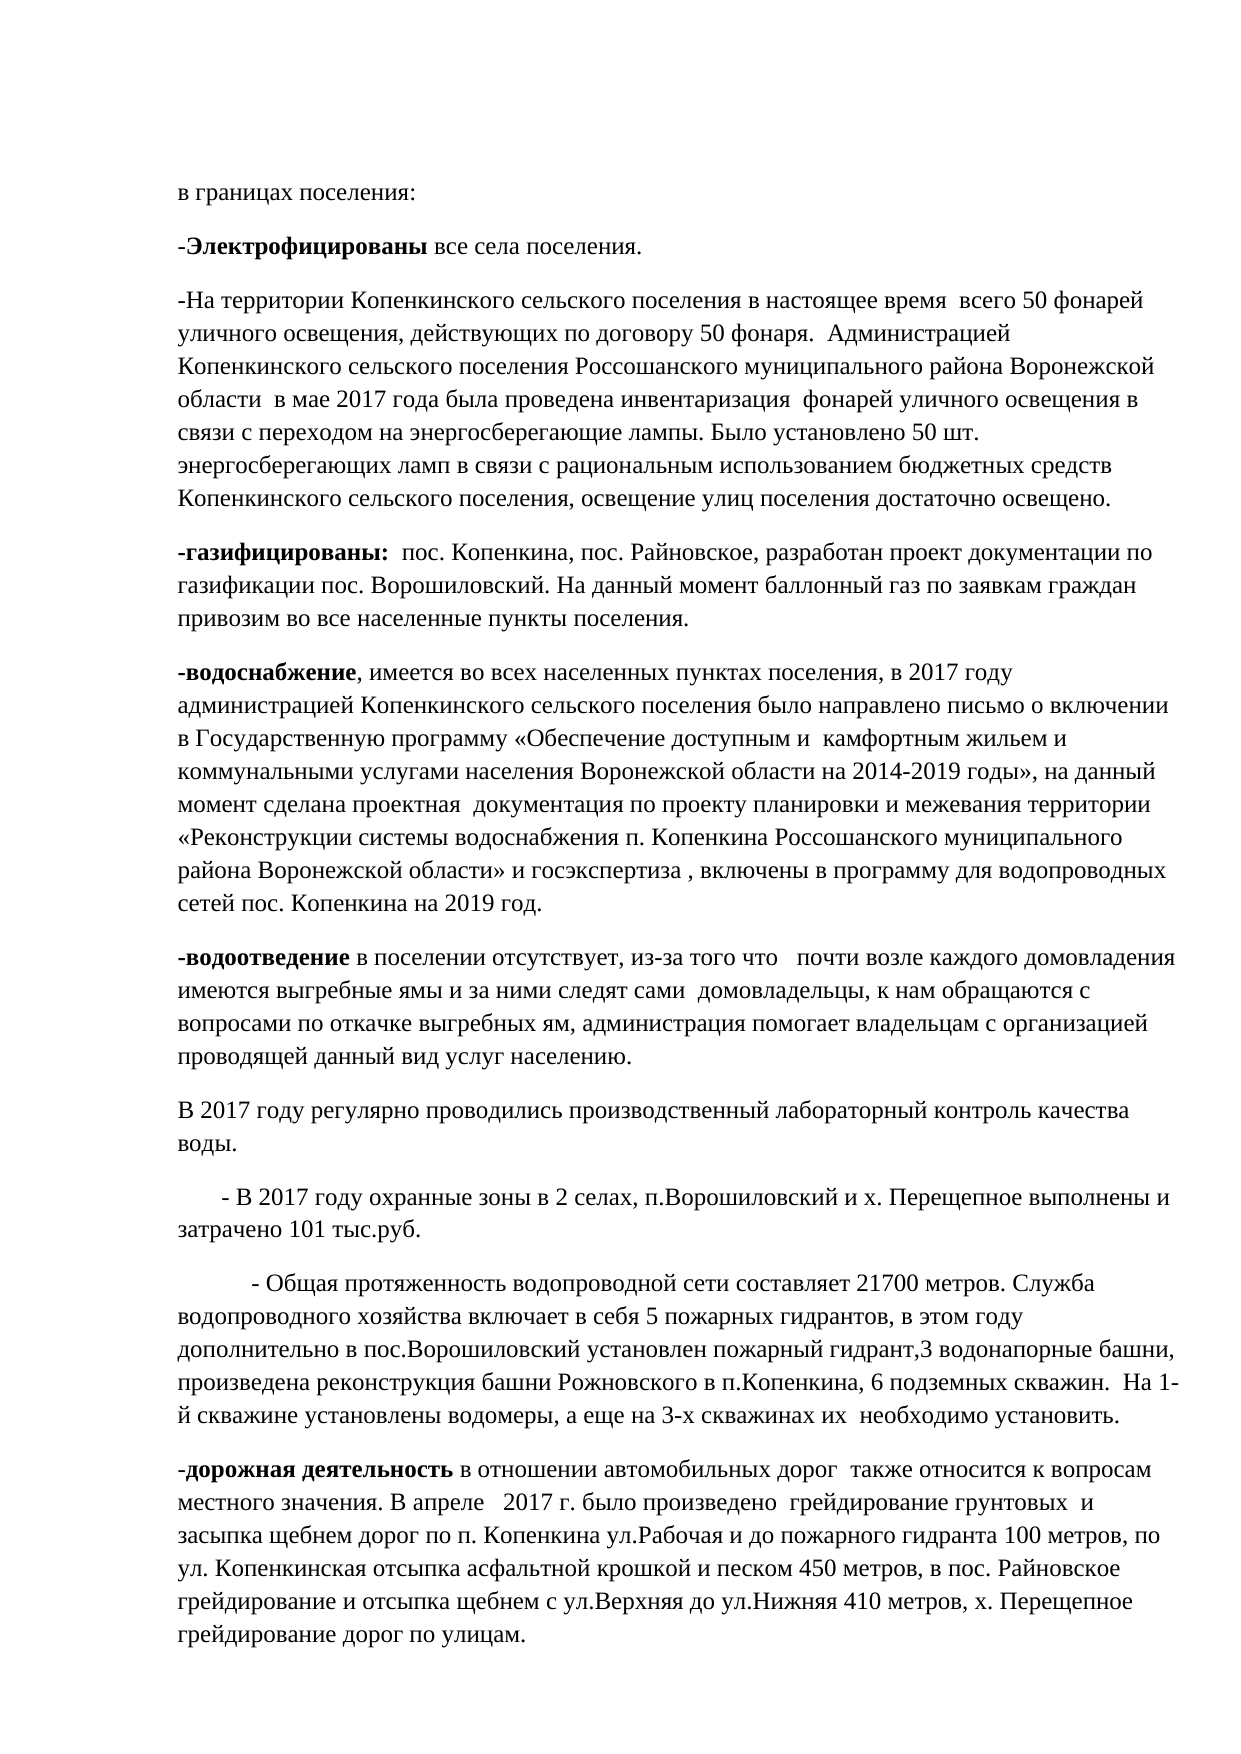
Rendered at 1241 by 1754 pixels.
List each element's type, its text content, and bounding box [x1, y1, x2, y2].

text -Электрофицированы все села поселения. [177, 231, 1181, 260]
text - В 2017 году охранные зоны в 2 селах, п.Ворошиловский и х. Перещепное выполнены и затрачено 101 тыс.руб. [177, 1182, 1181, 1243]
text - Общая протяженность водопроводной сети составляет 21700 метров. Служба водопроводного хозяйства включает в себя 5 пожарных гидрантов, в этом году дополнительно в пос.Ворошиловский установлен пожарный гидрант,3 водонапорные башни, произведена реконструкция башни Рожновского в п.Копенкина, 6 подземных скважин. На 1-й скважине установлены водомеры, а еще на 3-х скважинах их необходимо установить. [177, 1268, 1181, 1429]
text -газифицированы: пос. Копенкина, пос. Райновское, разработан проект документации по газификации пос. Ворошиловский. На данный момент баллонный газ по заявкам граждан привозим во все населенные пункты поселения. [177, 537, 1181, 632]
text -дорожная деятельность в отношении автомобильных дорог также относится к вопросам местного значения. В апреле 2017 г. было произведено грейдирование грунтовых и засыпка щебнем дорог по п. Копенкина ул.Рабочая и до пожарного гидранта 100 метров, по ул. Копенкинская отсыпка асфальтной крошкой и песком 450 метров, в пос. Райновское грейдирование и отсыпка щебнем с ул.Верхняя до ул.Нижняя 410 метров, х. Перещепное грейдирование дорог по улицам. [177, 1454, 1181, 1648]
text -водоотведение в поселении отсутствует, из-за того что почти возле каждого домовладения имеются выгребные ямы и за ними следят сами домовладельцы, к нам обращаются с вопросами по откачке выгребных ям, администрация помогает владельцам с организацией проводящей данный вид услуг населению. [177, 942, 1181, 1069]
text в границах поселения: [177, 177, 1181, 206]
text В 2017 году регулярно проводились производственный лабораторный контроль качества воды. [177, 1095, 1181, 1156]
text -водоснабжение, имеется во всех населенных пунктах поселения, в 2017 году администрацией Копенкинского сельского поселения было направлено письмо о включении в Государственную программу «Обеспечение доступным и камфортным жильем и коммунальными услугами населения Воронежской области на 2014-2019 годы», на данный момент сделана проектная документация по проекту планировки и межевания территории «Реконструкции системы водоснабжения п. Копенкина Россошанского муниципального района Воронежской области» и госэкспертиза , включены в программу для водопроводных сетей пос. Копенкина на 2019 год. [177, 657, 1181, 917]
text -На территории Копенкинского сельского поселения в настоящее время всего 50 фонарей уличного освещения, действующих по договору 50 фонаря. Администрацией Копенкинского сельского поселения Россошанского муниципального района Воронежской области в мае 2017 года была проведена инвентаризация фонарей уличного освещения в связи с переходом на энергосберегающие лампы. Было установлено 50 шт. энергосберегающих ламп в связи с рациональным использованием бюджетных средств Копенкинского сельского поселения, освещение улиц поселения достаточно освещено. [177, 285, 1181, 512]
